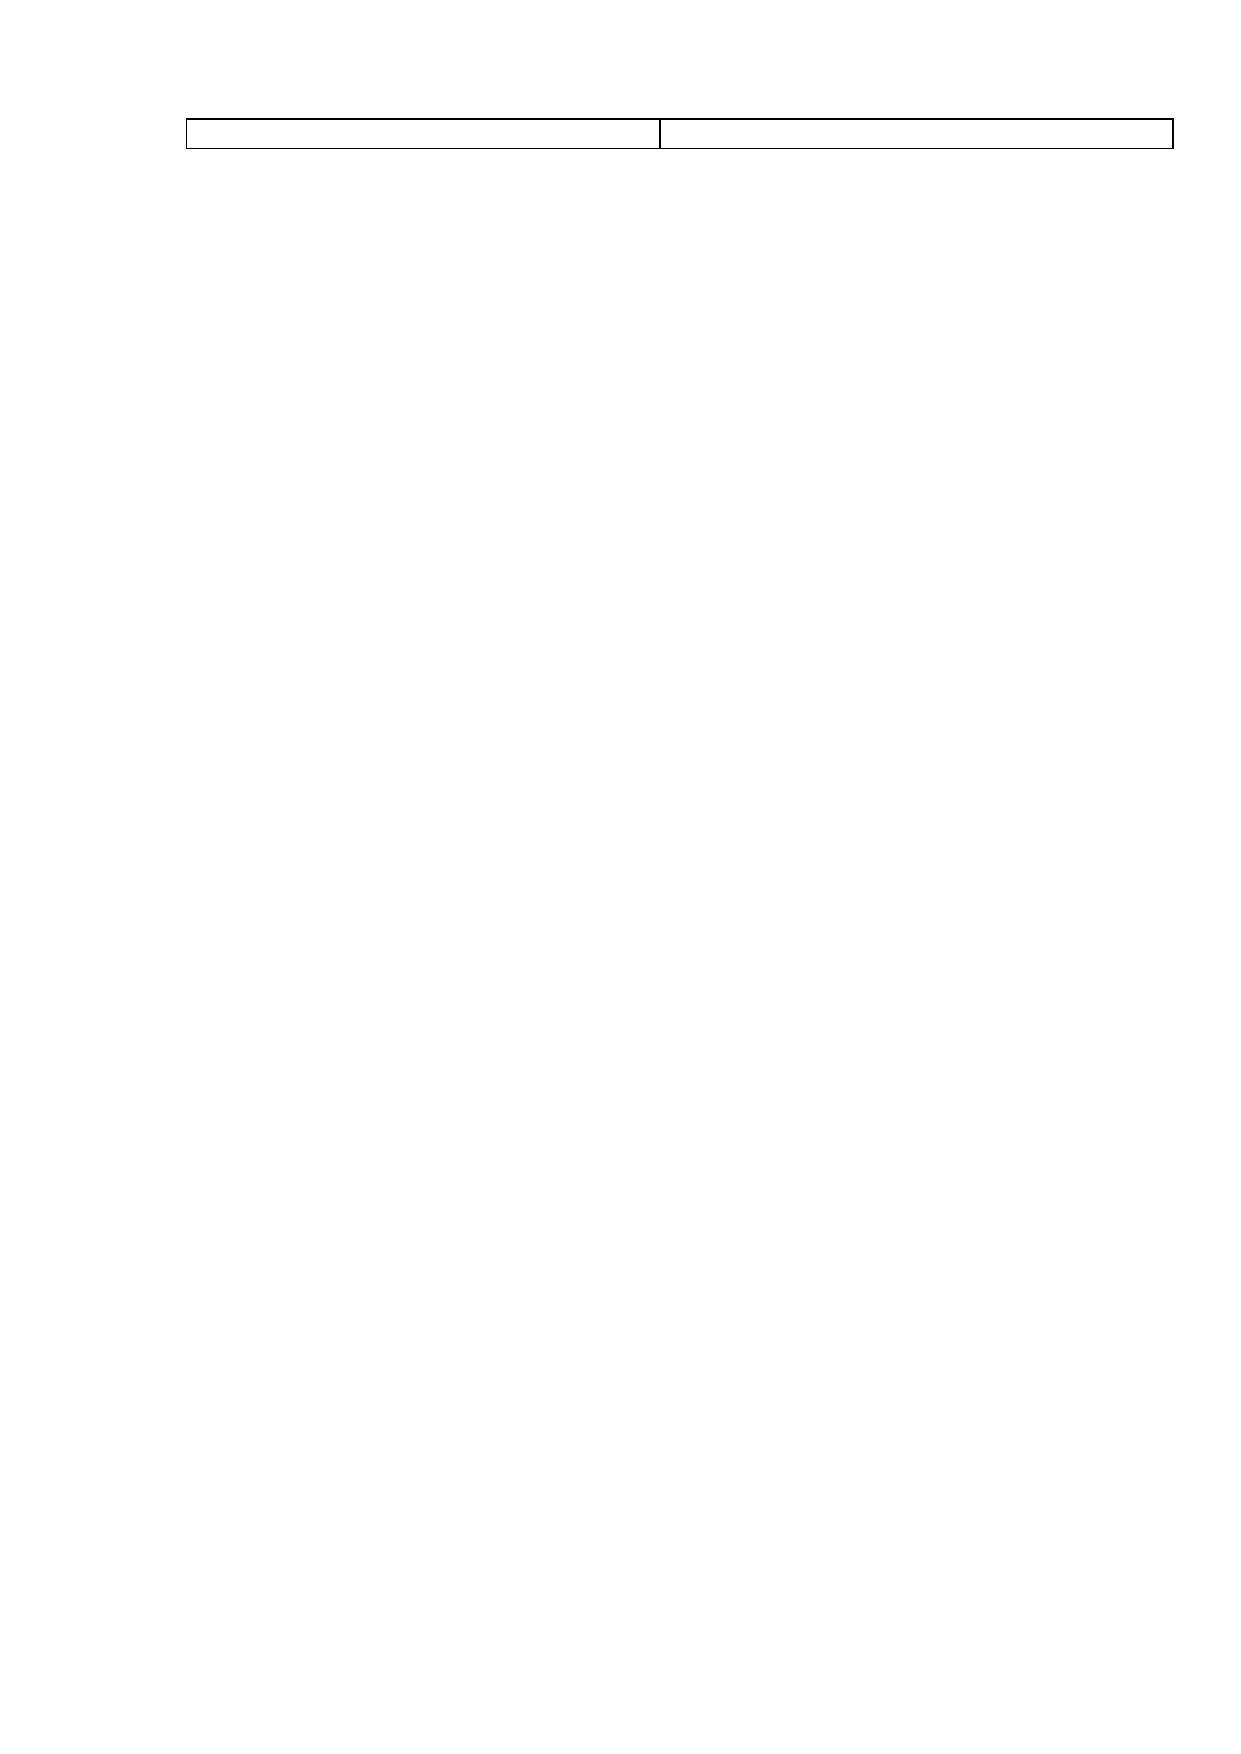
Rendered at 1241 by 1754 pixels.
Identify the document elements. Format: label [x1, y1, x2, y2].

table_header [661, 120, 1172, 148]
table_header [187, 120, 659, 148]
